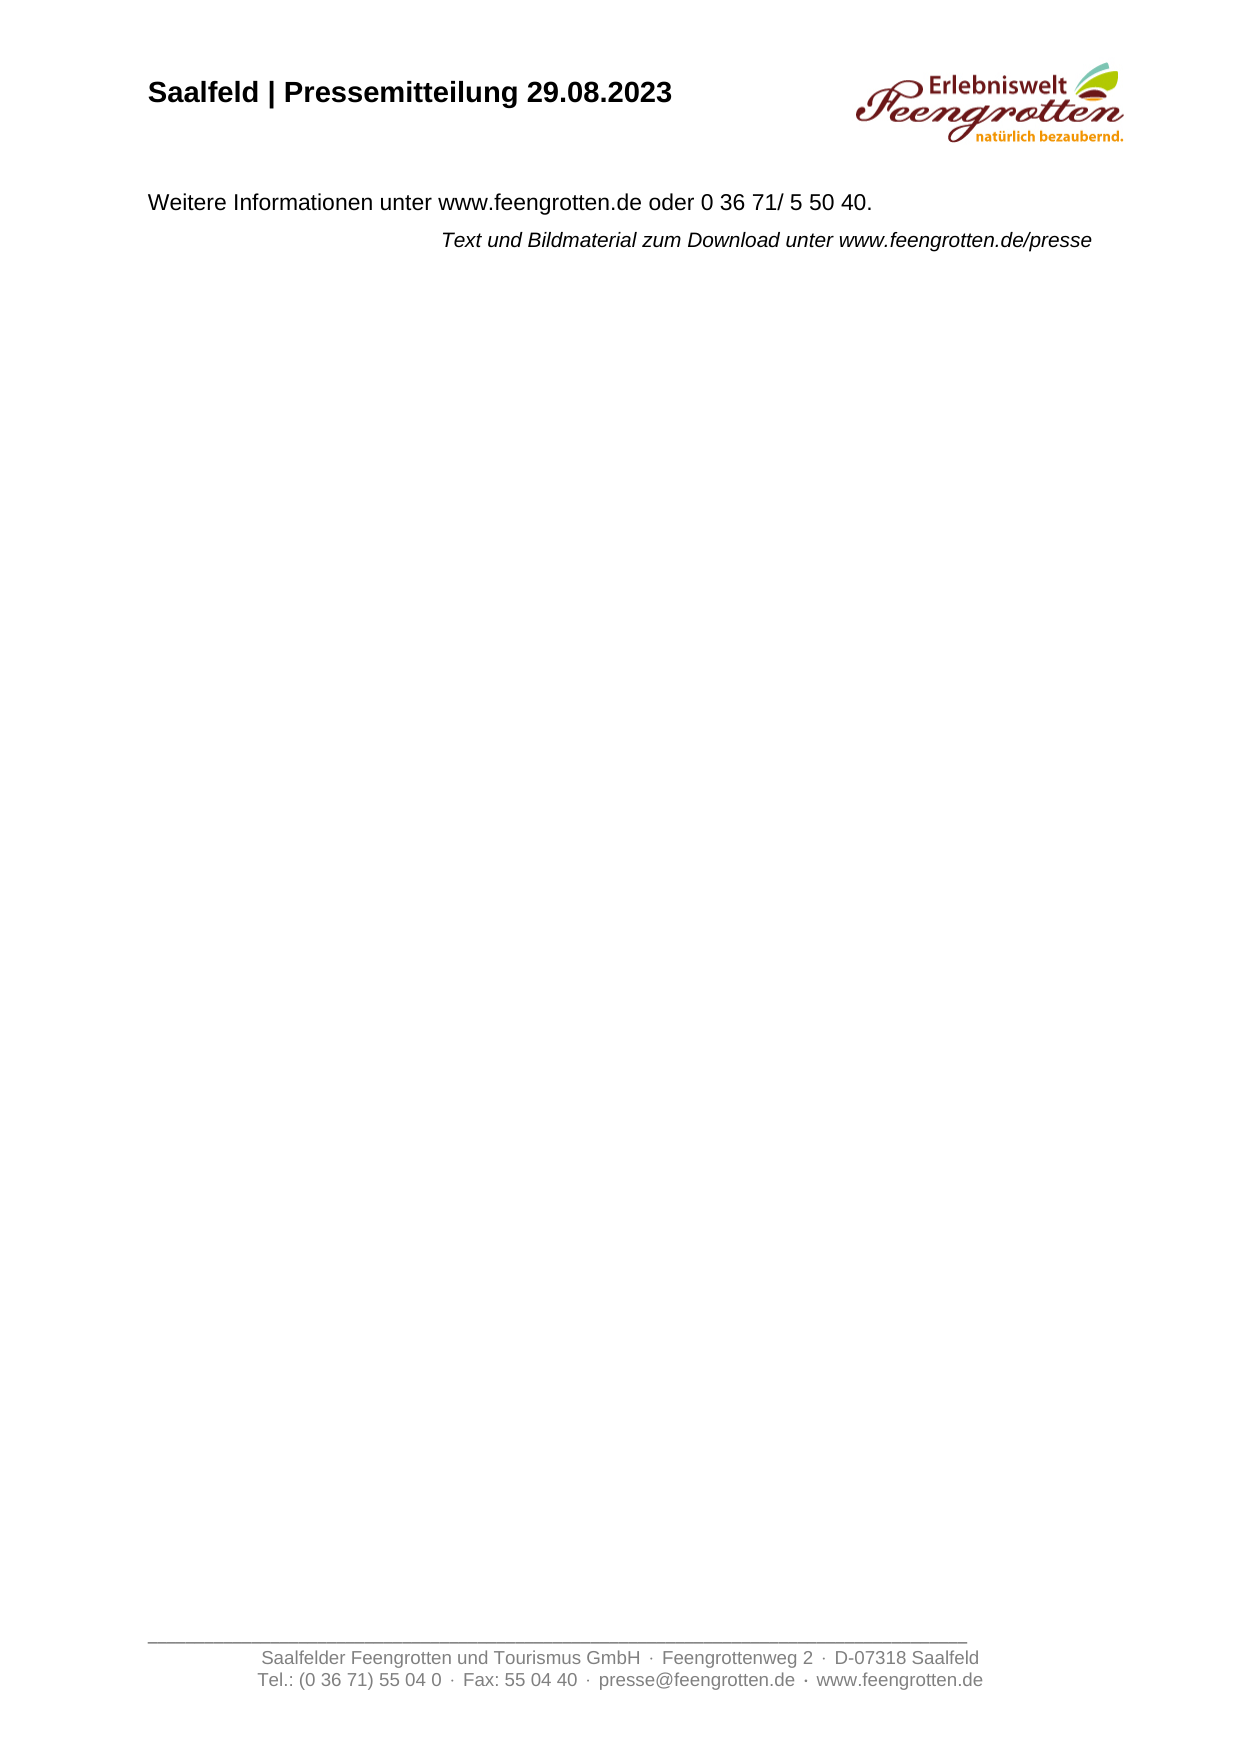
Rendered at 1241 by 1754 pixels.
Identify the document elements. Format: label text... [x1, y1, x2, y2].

text Weitere Informationen unter www.feengrotten.de oder 0 36 71/ 5 50 40. [148, 177, 1092, 215]
text Text und Bildmaterial zum Download unter www.feengrotten.de/presse [148, 215, 1092, 252]
picture [851, 57, 1127, 146]
